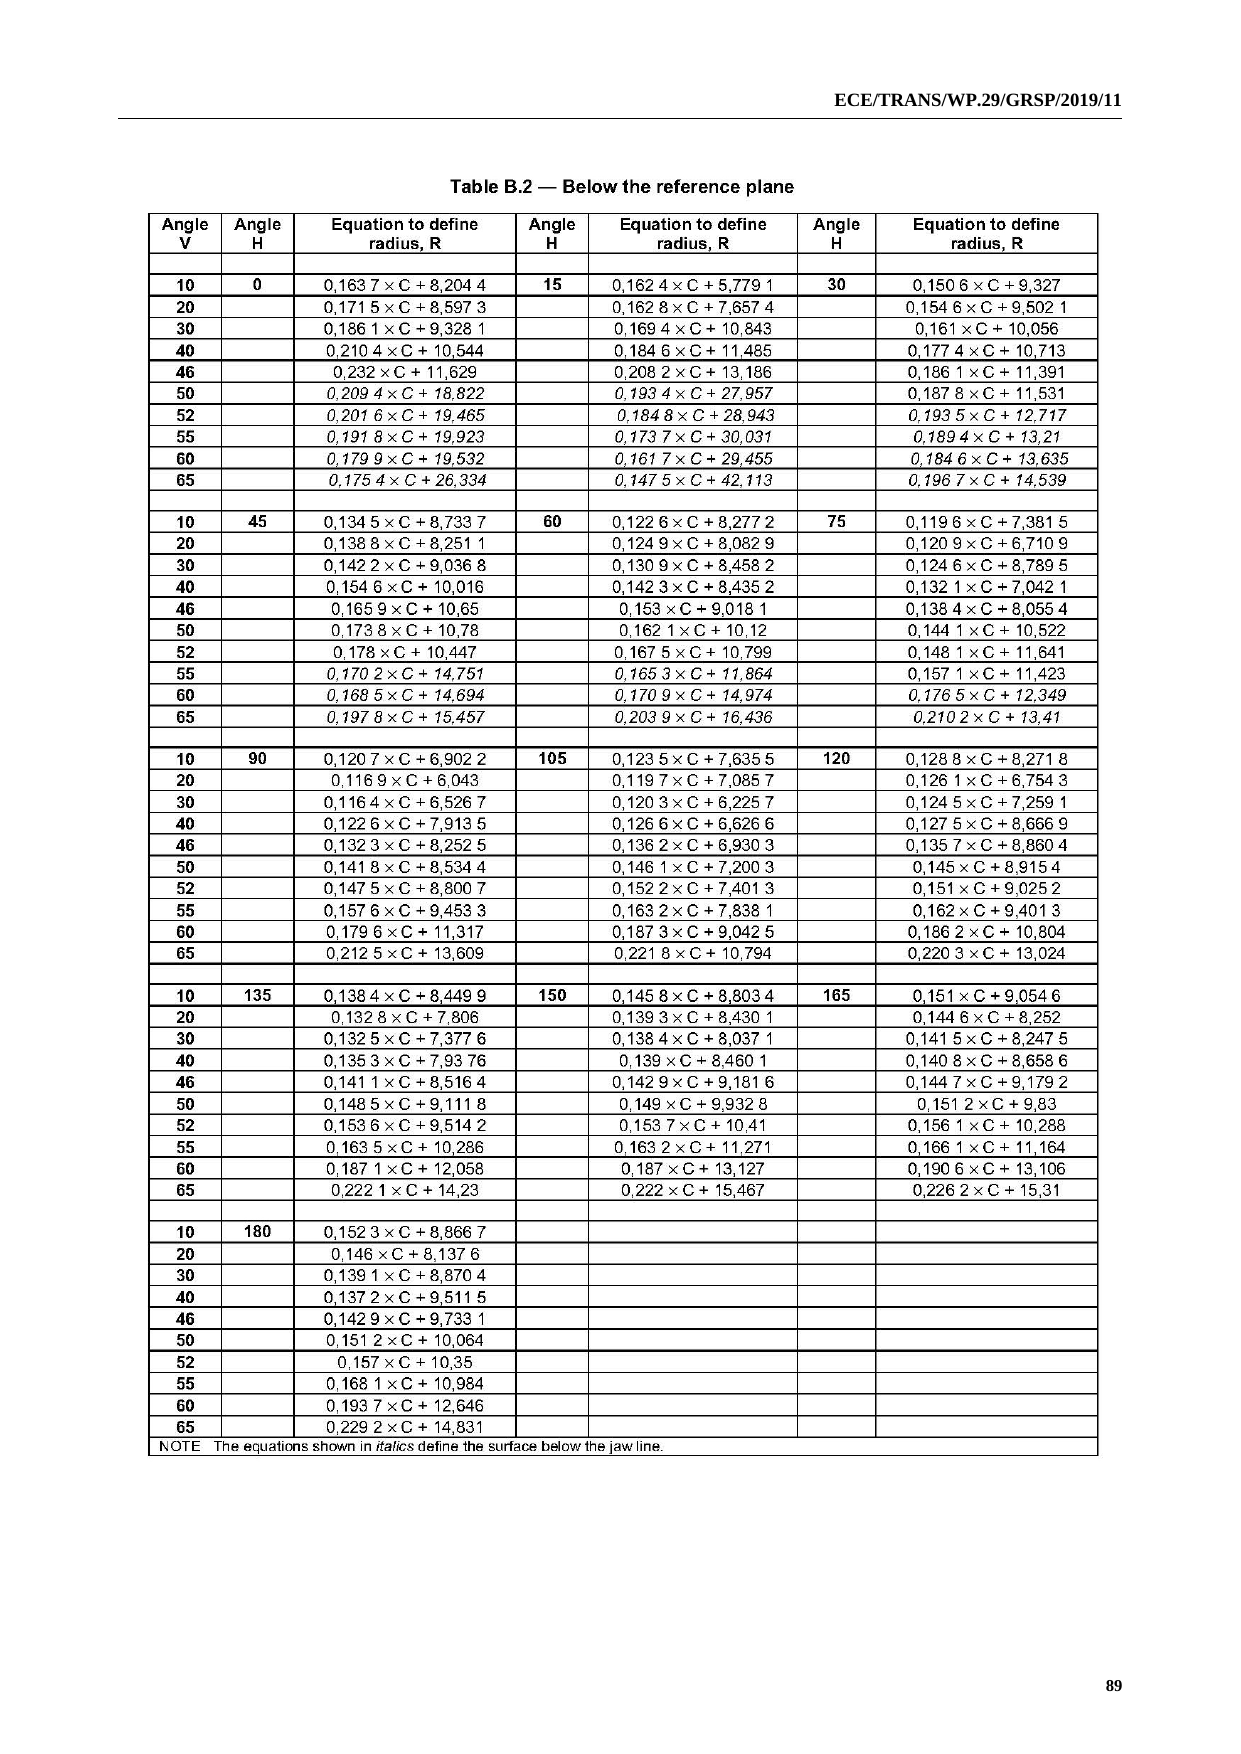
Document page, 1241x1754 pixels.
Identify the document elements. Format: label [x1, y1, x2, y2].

picture [118, 147, 1123, 1478]
